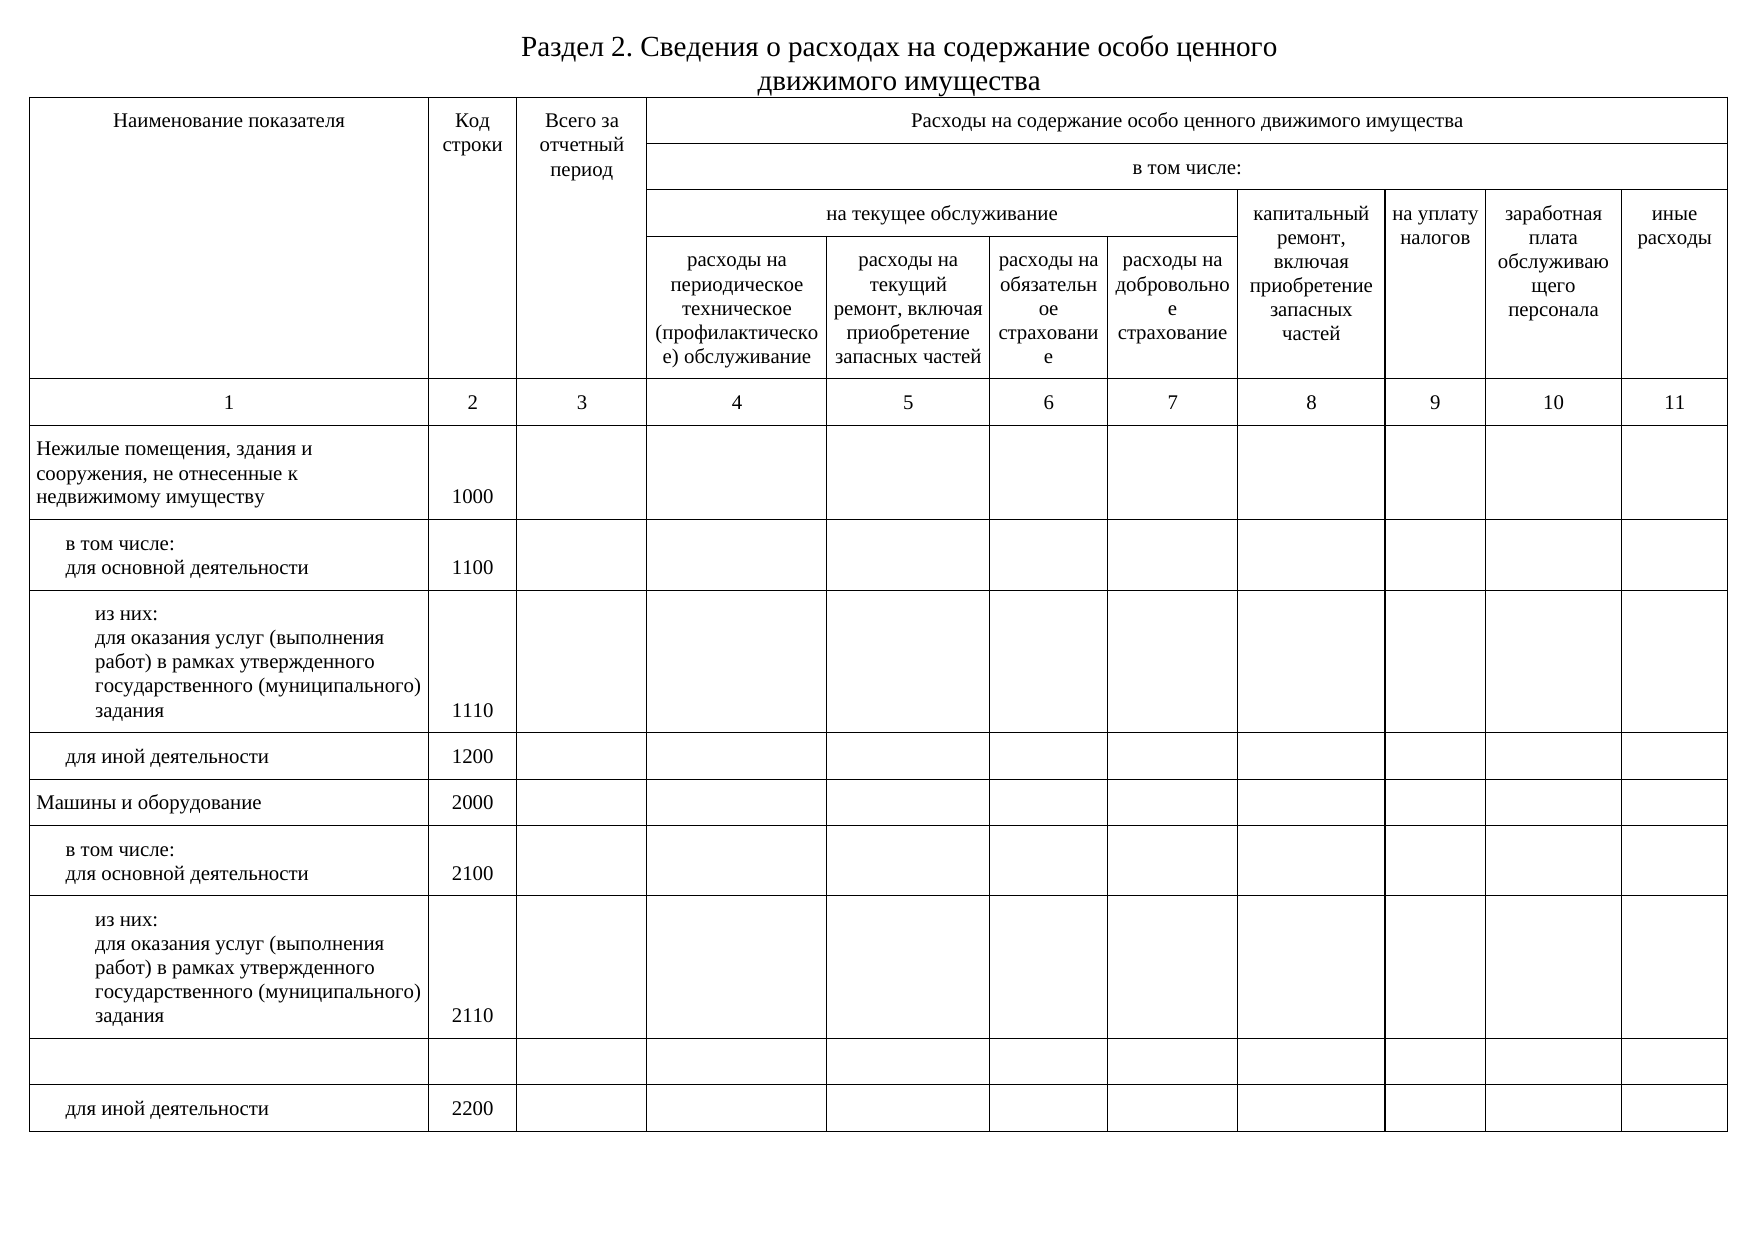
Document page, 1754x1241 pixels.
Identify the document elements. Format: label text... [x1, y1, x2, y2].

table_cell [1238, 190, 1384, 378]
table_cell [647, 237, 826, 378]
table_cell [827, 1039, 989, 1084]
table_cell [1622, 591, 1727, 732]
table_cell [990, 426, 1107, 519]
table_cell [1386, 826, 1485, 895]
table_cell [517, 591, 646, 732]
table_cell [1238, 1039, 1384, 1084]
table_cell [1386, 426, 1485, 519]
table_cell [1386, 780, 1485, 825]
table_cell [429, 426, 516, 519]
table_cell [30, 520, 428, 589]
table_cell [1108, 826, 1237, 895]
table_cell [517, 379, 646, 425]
text Раздел 2. Сведения о расходах на содержание особо ценного [118, 29, 1680, 63]
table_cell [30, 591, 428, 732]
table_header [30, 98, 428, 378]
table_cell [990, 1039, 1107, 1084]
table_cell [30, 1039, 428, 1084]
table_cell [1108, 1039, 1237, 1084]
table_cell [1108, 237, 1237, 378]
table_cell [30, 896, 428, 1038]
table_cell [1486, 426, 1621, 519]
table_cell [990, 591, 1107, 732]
text движимого имущества [118, 63, 1680, 97]
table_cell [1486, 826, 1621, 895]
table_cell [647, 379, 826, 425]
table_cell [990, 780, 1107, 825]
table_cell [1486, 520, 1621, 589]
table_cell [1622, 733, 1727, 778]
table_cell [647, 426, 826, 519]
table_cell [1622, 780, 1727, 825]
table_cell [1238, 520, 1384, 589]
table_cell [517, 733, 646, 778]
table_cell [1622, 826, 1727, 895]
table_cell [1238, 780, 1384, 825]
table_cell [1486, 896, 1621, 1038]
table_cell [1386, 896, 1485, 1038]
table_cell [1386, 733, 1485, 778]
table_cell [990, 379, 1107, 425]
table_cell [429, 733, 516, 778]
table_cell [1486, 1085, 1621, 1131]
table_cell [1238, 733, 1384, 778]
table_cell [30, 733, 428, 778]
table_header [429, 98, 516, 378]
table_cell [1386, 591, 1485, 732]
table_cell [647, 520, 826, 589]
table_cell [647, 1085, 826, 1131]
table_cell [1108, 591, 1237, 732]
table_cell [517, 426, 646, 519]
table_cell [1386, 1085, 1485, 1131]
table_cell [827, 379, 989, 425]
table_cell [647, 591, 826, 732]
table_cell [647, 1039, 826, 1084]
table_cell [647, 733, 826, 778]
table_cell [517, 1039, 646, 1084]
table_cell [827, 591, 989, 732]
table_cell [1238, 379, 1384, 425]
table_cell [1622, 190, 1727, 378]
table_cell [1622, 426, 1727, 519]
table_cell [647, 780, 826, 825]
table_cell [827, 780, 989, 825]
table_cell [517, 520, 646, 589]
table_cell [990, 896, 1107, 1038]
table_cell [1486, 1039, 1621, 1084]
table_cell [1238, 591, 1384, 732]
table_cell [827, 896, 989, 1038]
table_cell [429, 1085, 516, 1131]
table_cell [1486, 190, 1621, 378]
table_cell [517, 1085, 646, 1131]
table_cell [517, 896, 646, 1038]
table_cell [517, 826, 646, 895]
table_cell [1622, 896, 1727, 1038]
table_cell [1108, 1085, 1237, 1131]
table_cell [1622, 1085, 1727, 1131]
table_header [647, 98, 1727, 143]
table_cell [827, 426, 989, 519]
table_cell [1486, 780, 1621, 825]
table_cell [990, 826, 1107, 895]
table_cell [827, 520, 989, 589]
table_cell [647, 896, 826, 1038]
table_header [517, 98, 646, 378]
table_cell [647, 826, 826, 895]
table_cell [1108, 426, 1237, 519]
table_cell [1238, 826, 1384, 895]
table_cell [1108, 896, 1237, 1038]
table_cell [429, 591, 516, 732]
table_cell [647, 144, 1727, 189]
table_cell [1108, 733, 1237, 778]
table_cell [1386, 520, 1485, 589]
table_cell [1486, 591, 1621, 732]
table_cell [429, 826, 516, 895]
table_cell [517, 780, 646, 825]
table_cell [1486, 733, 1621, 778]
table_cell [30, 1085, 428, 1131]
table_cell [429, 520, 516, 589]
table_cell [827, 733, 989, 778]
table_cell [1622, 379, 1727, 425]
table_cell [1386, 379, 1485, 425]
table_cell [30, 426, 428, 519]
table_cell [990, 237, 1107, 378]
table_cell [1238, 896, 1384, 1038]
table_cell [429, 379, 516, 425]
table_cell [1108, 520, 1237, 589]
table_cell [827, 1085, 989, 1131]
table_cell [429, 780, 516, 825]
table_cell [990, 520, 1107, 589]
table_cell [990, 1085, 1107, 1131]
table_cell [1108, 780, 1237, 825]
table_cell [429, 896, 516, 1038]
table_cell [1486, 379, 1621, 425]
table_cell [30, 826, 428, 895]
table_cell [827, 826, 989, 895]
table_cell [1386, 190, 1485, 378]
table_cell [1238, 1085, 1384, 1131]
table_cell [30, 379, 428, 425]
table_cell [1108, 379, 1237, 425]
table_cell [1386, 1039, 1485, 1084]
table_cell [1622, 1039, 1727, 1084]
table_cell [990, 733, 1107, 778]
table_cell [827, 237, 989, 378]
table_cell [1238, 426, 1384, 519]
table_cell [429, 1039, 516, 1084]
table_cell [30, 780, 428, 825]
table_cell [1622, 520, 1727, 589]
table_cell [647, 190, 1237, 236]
